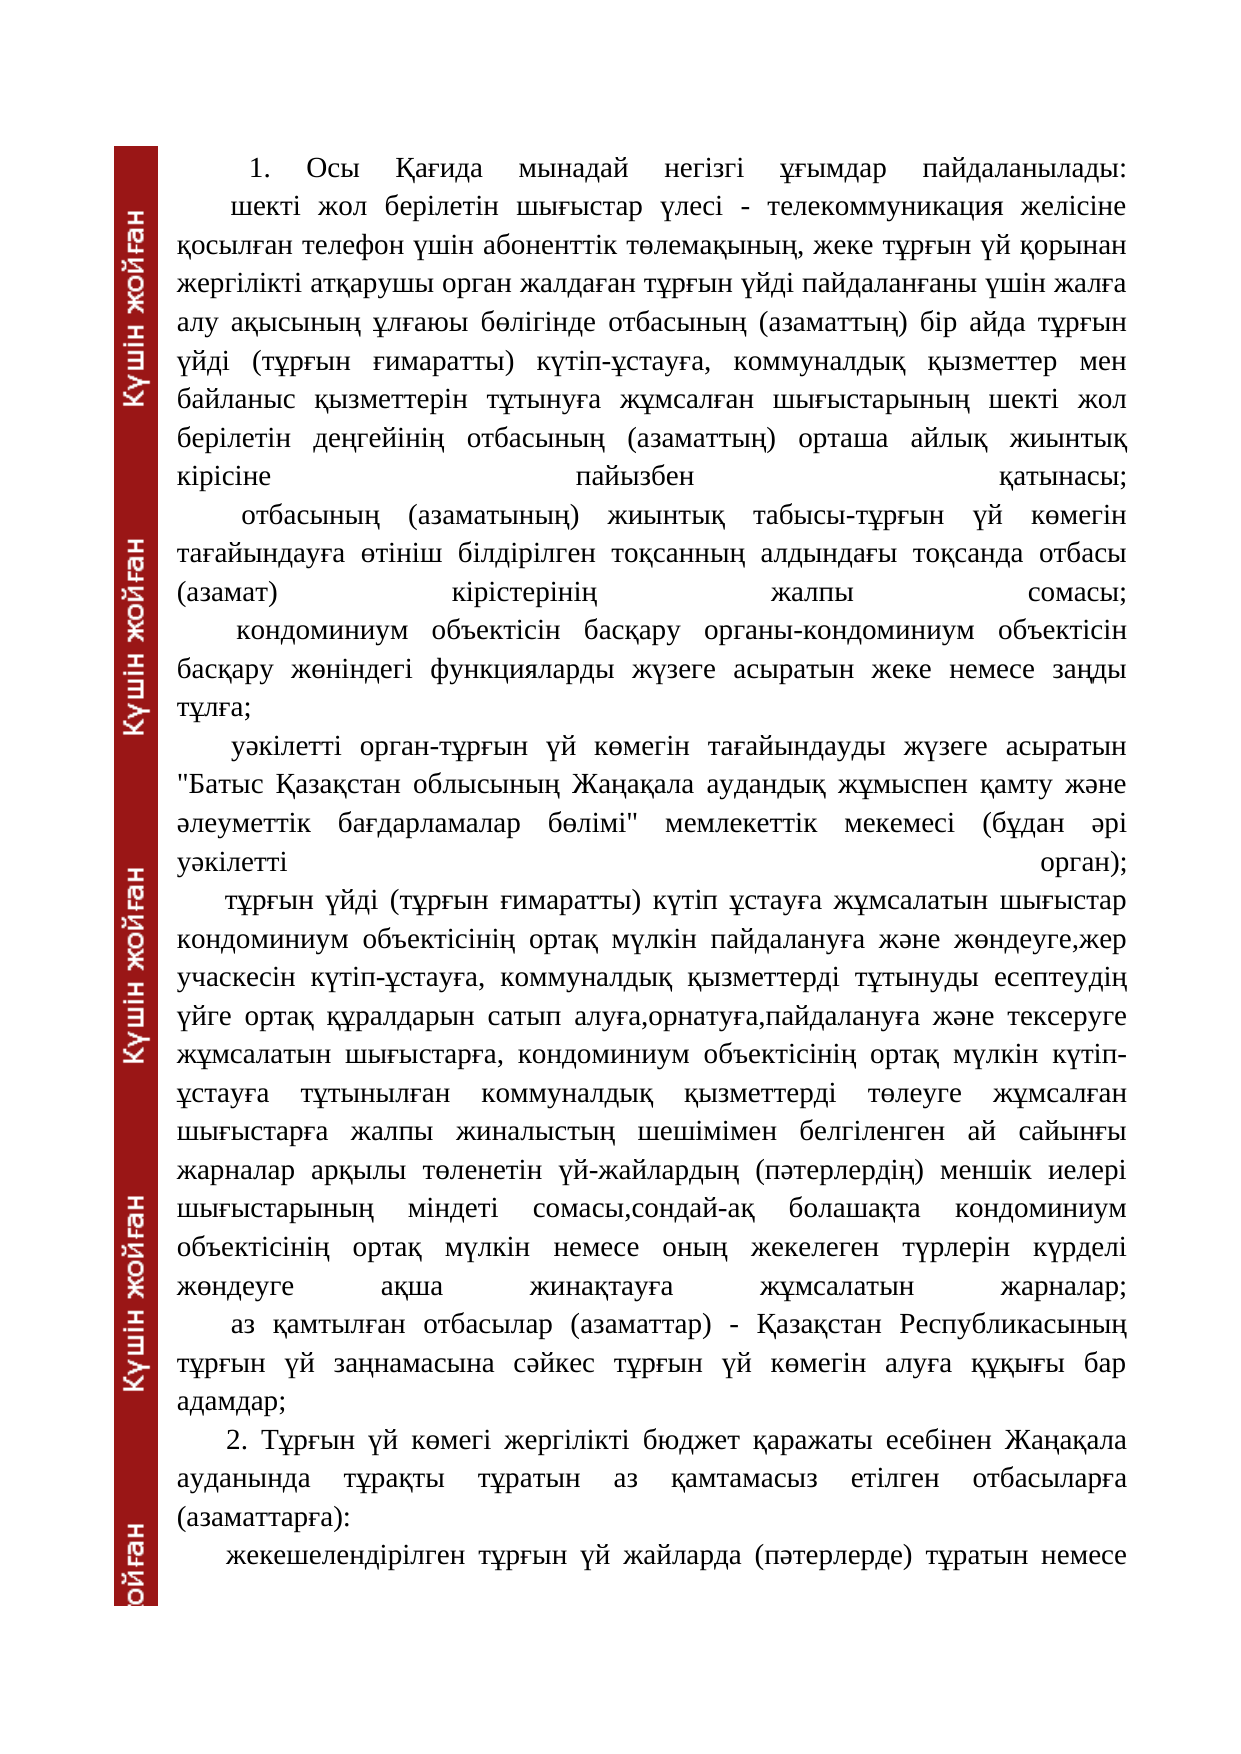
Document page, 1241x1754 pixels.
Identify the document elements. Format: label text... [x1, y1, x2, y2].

picture [114, 1571, 158, 1606]
picture [114, 146, 158, 150]
